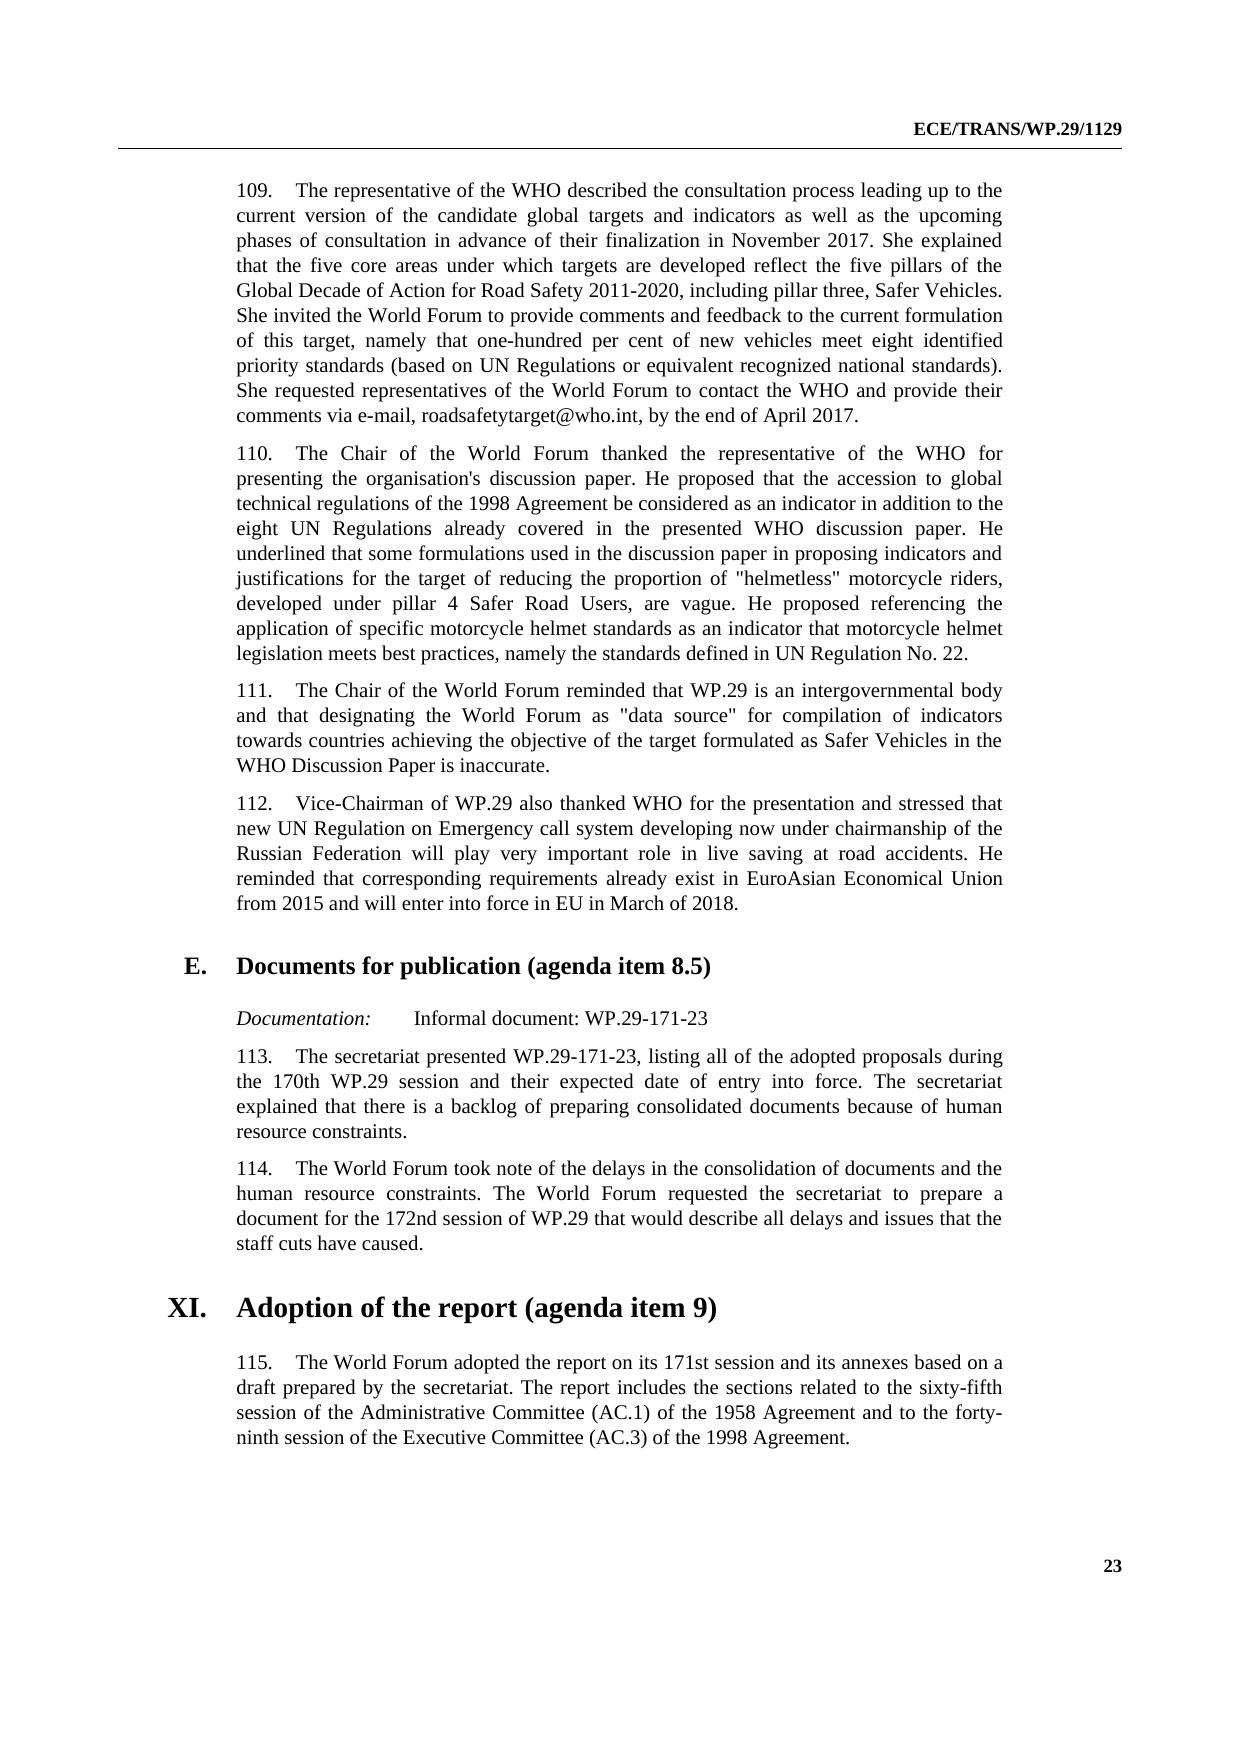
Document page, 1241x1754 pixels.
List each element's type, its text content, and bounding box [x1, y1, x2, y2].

text 113. The secretariat presented WP.29-171-23, listing all of the adopted proposals during the 170th WP.29 session and their expected date of entry into force. The secretariat explained that there is a backlog of preparing consolidated documents because of human resource constraints. [236, 1043, 1004, 1143]
text 110. The Chair of the World Forum thanked the representative of the WHO for presenting the organisation's discussion paper. He proposed that the accession to global technical regulations of the 1998 Agreement be considered as an indicator in addition to the eight UN Regulations already covered in the presented WHO discussion paper. He underlined that some formulations used in the discussion paper in proposing indicators and justifications for the target of reducing the proportion of "helmetless" motorcycle riders, developed under pillar 4 Safer Road Users, are vague. He proposed referencing the application of specific motorcycle helmet standards as an indicator that motorcycle helmet legislation meets best practices, namely the standards defined in UN Regulation No. 22. [236, 440, 1004, 665]
text 114. The World Forum took note of the delays in the consolidation of documents and the human resource constraints. The World Forum requested the secretariat to prepare a document for the 172nd session of WP.29 that would describe all delays and issues that the staff cuts have caused. [236, 1155, 1004, 1255]
text 111. The Chair of the World Forum reminded that WP.29 is an intergovernmental body and that designating the World Forum as "data source" for compilation of indicators towards countries achieving the objective of the target formulated as Safer Vehicles in the WHO Discussion Paper is inaccurate. [236, 677, 1004, 777]
text 115. The World Forum adopted the report on its 171st session and its annexes based on a draft prepared by the secretariat. The report includes the sections related to the sixty-fifth session of the Administrative Committee (AC.1) of the 1958 Agreement and to the forty-ninth session of the Executive Committee (AC.3) of the 1998 Agreement. [236, 1349, 1004, 1449]
text Documentation: Informal document: WP.29-171-23 [236, 1005, 1004, 1030]
text E. Documents for publication (agenda item 8.5) [118, 952, 1004, 980]
text XI. Adoption of the report (agenda item 9) [118, 1293, 1004, 1324]
text 112. Vice-Chairman of WP.29 also thanked WHO for the presentation and stressed that new UN Regulation on Emergency call system developing now under chairmanship of the Russian Federation will play very important role in live saving at road accidents. He reminded that corresponding requirements already exist in EuroAsian Economical Union from 2015 and will enter into force in EU in March of 2018. [236, 790, 1004, 915]
text 109. The representative of the WHO described the consultation process leading up to the current version of the candidate global targets and indicators as well as the upcoming phases of consultation in advance of their finalization in November 2017. She explained that the five core areas under which targets are developed reflect the five pillars of the Global Decade of Action for Road Safety 2011-2020, including pillar three, Safer Vehicles. She invited the World Forum to provide comments and feedback to the current formulation of this target, namely that one-hundred per cent of new vehicles meet eight identified priority standards (based on UN Regulations or equivalent recognized national standards). She requested representatives of the World Forum to contact the WHO and provide their comments via e-mail, roadsafetytarget@who.int, by the end of April 2017. [236, 177, 1004, 427]
